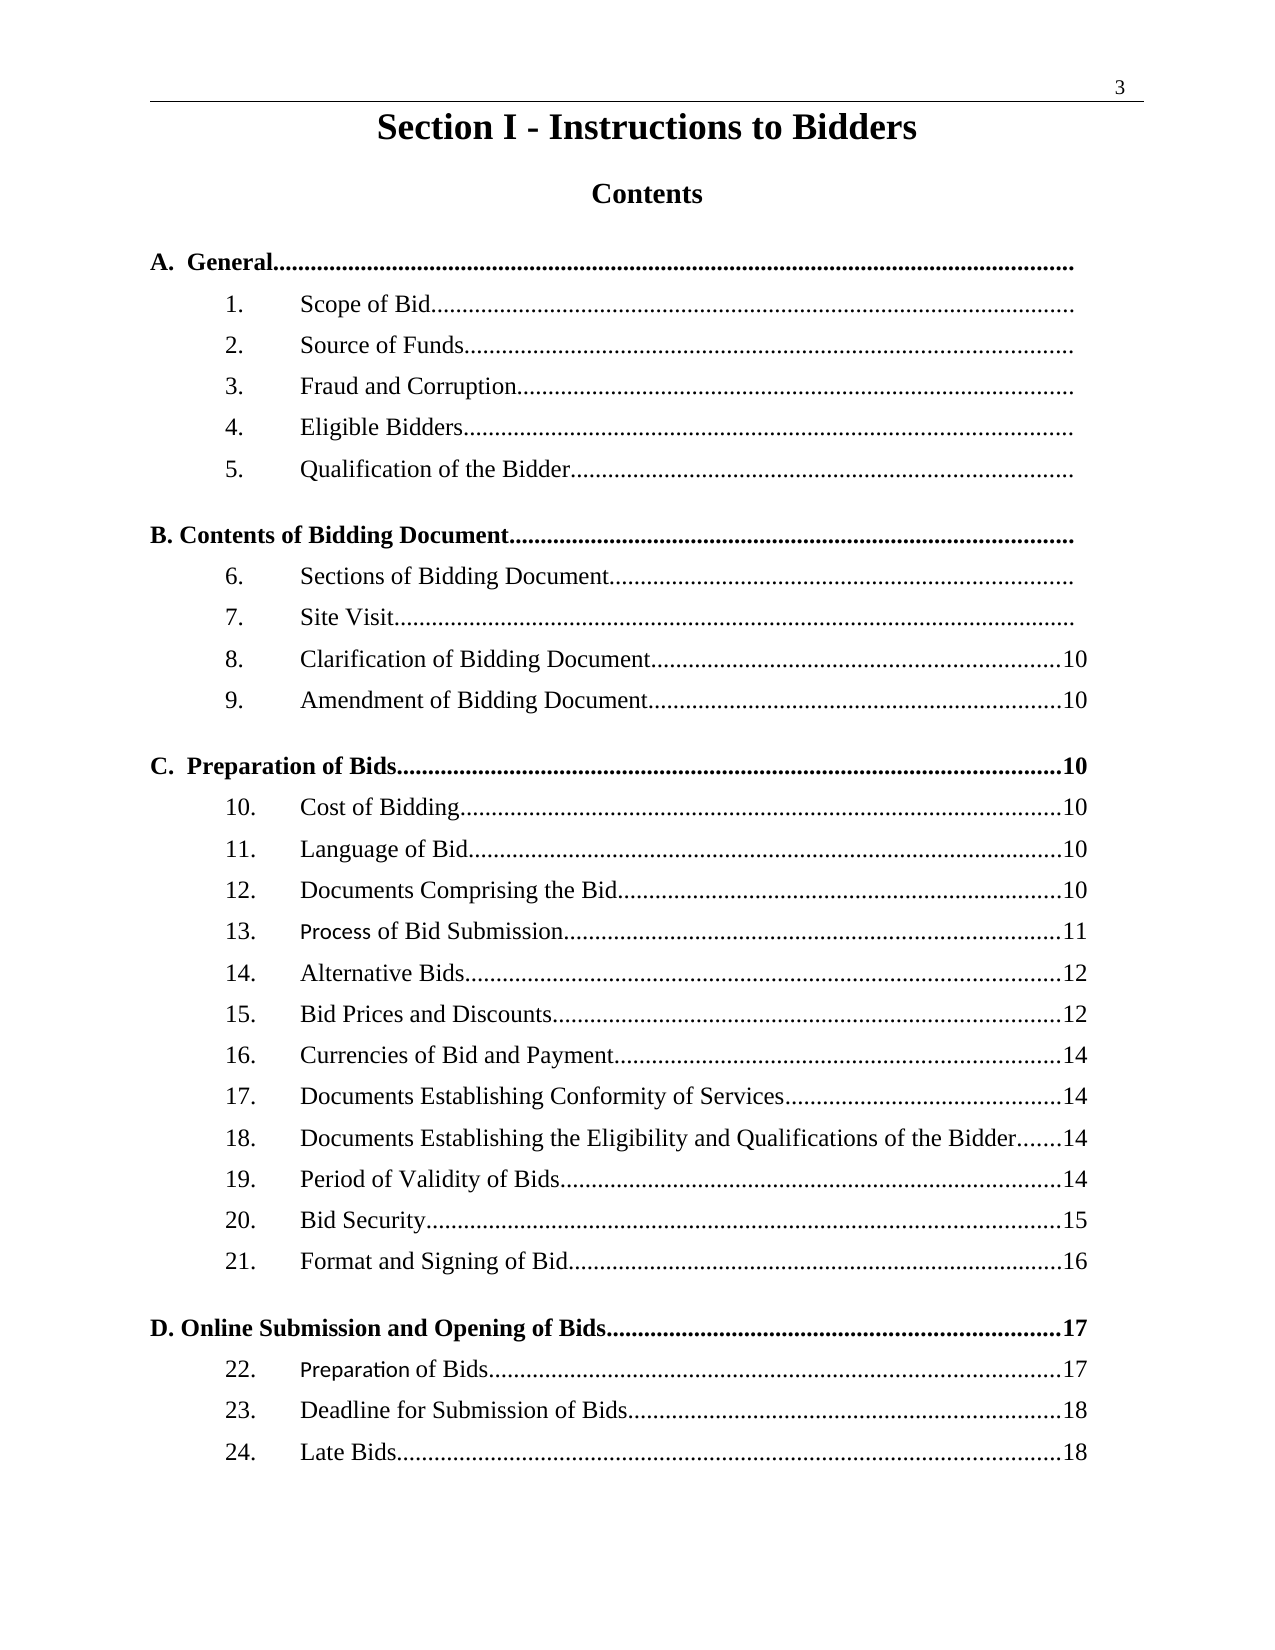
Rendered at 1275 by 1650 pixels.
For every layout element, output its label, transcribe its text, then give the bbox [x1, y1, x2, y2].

text 9. Amendment of Bidding Document 10 [225, 685, 1069, 714]
text 15. Bid Prices and Discounts 12 [225, 999, 1069, 1028]
text 22. Preparation of Bids 17 [225, 1354, 1069, 1383]
text 11. Language of Bid 10 [225, 834, 1069, 862]
subtitle Section I - Instructions to Bidders [150, 104, 1144, 148]
text B. Contents of Bidding Document 8 [150, 520, 1069, 549]
text 5. Qualification of the Bidder 8 [225, 454, 1069, 482]
text 8. Clarification of Bidding Document 10 [225, 644, 1069, 672]
text 20. Bid Security 15 [225, 1205, 1069, 1234]
text 3. Fraud and Corruption 6 [225, 371, 1069, 400]
text 12. Documents Comprising the Bid 10 [225, 875, 1069, 904]
text 19. Period of Validity of Bids 14 [225, 1164, 1069, 1193]
text 17. Documents Establishing Conformity of Services 14 [225, 1081, 1069, 1110]
text 18. Documents Establishing the Eligibility and Qualifications of the Bidder 14 [225, 1123, 1069, 1151]
text 14. Alternative Bids 12 [225, 958, 1069, 986]
text D. Online Submission and Opening of Bids 17 [150, 1313, 1069, 1341]
text C. Preparation of Bids 10 [150, 751, 1069, 780]
text 21. Format and Signing of Bid 16 [225, 1246, 1069, 1275]
text 6. Sections of Bidding Document 9 [225, 561, 1069, 590]
text 13. Process of Bid Submission 11 [225, 916, 1069, 945]
text 10. Cost of Bidding 10 [225, 792, 1069, 821]
text 4. Eligible Bidders 6 [225, 412, 1069, 441]
text 16. Currencies of Bid and Payment 14 [225, 1040, 1069, 1069]
text Contents [150, 176, 1144, 210]
text 23. Deadline for Submission of Bids 18 [225, 1396, 1069, 1424]
text A. General 5 [150, 247, 1069, 276]
text 24. Late Bids 18 [225, 1437, 1069, 1466]
text 2. Source of Funds 5 [225, 330, 1069, 359]
text 7. Site Visit 9 [225, 602, 1069, 631]
text 1. Scope of Bid 5 [225, 289, 1069, 317]
